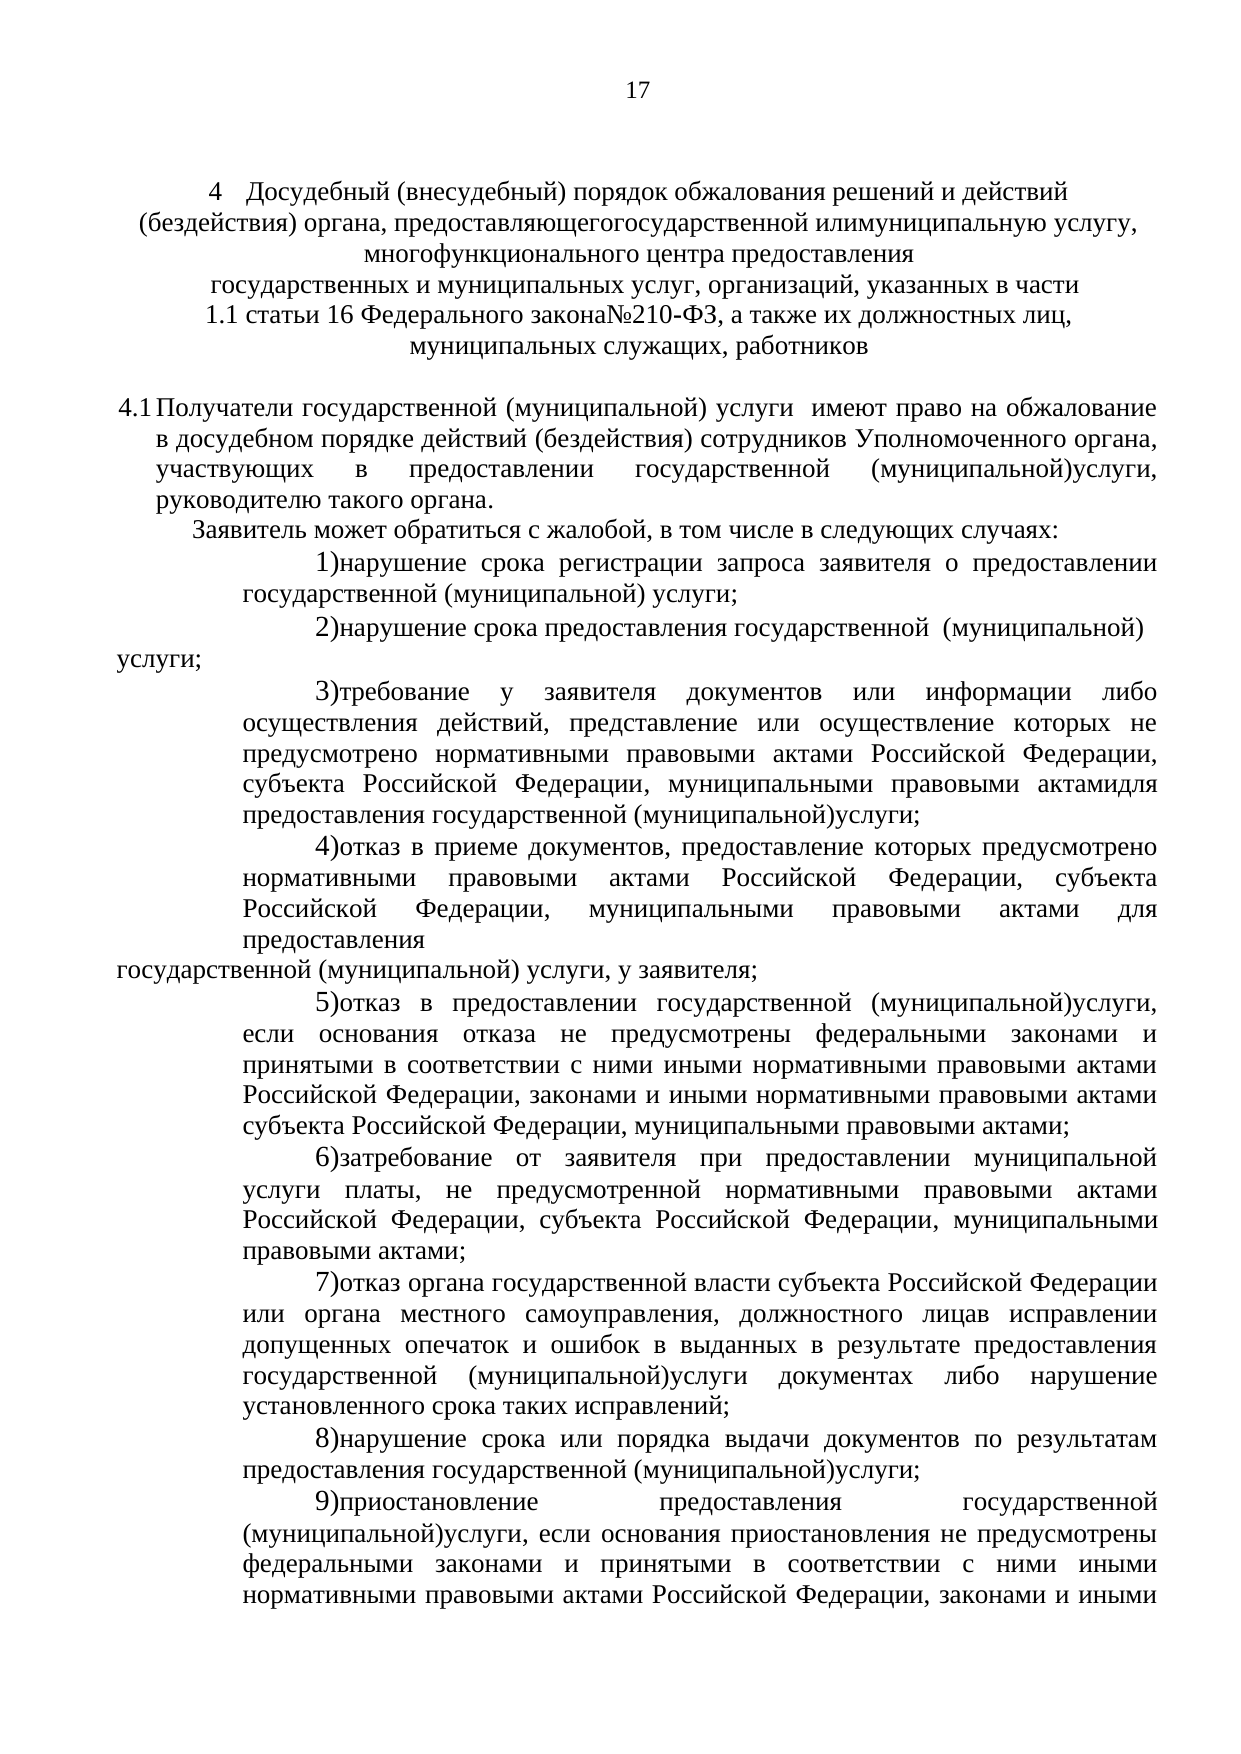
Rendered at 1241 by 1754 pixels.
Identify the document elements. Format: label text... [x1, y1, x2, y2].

list нарушение срока или порядка выдачи документов по результатам предоставления государственной (муниципальной)услуги; [242, 1421, 1158, 1484]
text Заявитель может обратиться с жалобой, в том числе в следующих случаях: [192, 514, 1158, 545]
text (бездействия) органа, предоставляющегогосударственной илимуниципальную услугу, многофункционального центра предоставления [118, 207, 1159, 268]
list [242, 1484, 1158, 1609]
list Получатели государственной (муниципальной) услуги имеют право на обжалование в досудебном порядке действий (бездействия) сотрудников Уполномоченного органа, участвующих в предоставлении государственной (муниципальной)услуги, руководителю такого органа. [118, 392, 1158, 514]
list Досудебный (внесудебный) порядок обжалования решений и действий [118, 176, 1159, 207]
list требование у заявителя документов или информации либо осуществления действий, представление или осуществление которых не предусмотрено нормативными правовыми актами Российской Федерации, субъекта Российской Федерации, муниципальными правовыми актамидля предоставления государственной (муниципальной)услуги; [242, 674, 1158, 829]
list отказ в предоставлении государственной (муниципальной)услуги, если основания отказа не предусмотрены федеральными законами и принятыми в соответствии с ними иными нормативными правовыми актами Российской Федерации, законами и иными нормативными правовыми актами субъекта Российской Федерации, муниципальными правовыми актами; [242, 985, 1158, 1140]
list нарушение срока предоставления государственной (муниципальной) [242, 609, 1158, 642]
text государственной (муниципальной) услуги, у заявителя; [116, 954, 1158, 985]
text государственных и муниципальных услуг, организаций, указанных в части [133, 268, 1157, 299]
list затребование от заявителя при предоставлении муниципальной услуги платы, не предусмотренной нормативными правовыми актами Российской Федерации, субъекта Российской Федерации, муниципальными правовыми актами; [242, 1140, 1158, 1265]
list отказ в приеме документов, предоставление которых предусмотрено нормативными правовыми актами Российской Федерации, субъекта Российской Федерации, муниципальными правовыми актами для предоставления [242, 829, 1158, 954]
text 1.1 статьи 16 Федерального закона№210-ФЗ, а также их должностных лиц, муниципальных служащих, работников [118, 299, 1159, 361]
list нарушение срока регистрации запроса заявителя о предоставлении государственной (муниципальной) услуги; [242, 545, 1158, 608]
text услуги; [116, 643, 1158, 673]
list отказ органа государственной власти субъекта Российской Федерации или органа местного самоуправления, должностного лицав исправлении допущенных опечаток и ошибок в выданных в результате предоставления государственной (муниципальной)услуги документах либо нарушение установленного срока таких исправлений; [242, 1265, 1158, 1421]
